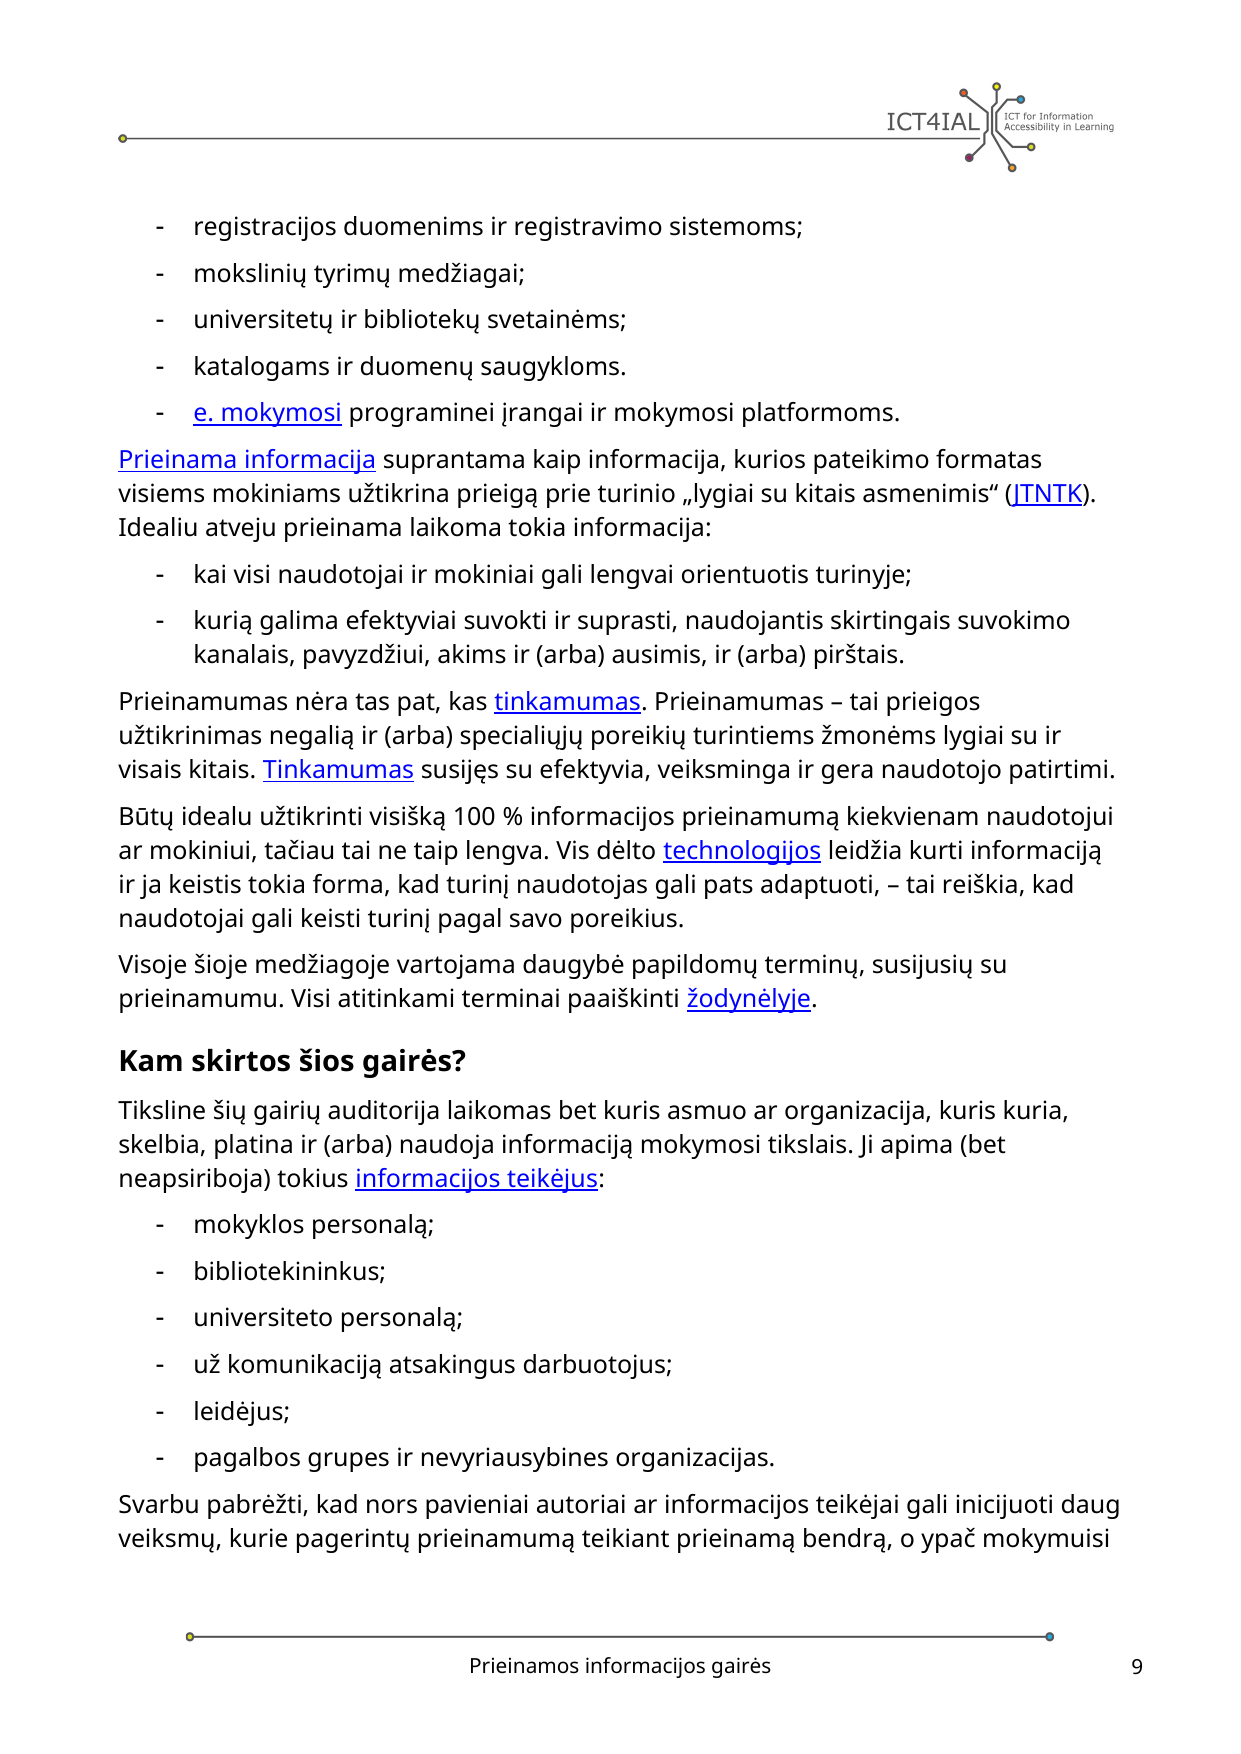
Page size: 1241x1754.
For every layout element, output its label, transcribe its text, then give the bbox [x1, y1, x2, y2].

picture [185, 1620, 1055, 1652]
list kai visi naudotojai ir mokiniai gali lengvai orientuotis turinyje; [156, 556, 1122, 590]
list pagalbos grupes ir nevyriausybines organizacijas. [156, 1440, 1122, 1474]
list kurią galima efektyviai suvokti ir suprasti, naudojantis skirtingais suvokimo kanalais, pavyzdžiui, akims ir (arba) ausimis, ir (arba) pirštais. [156, 603, 1122, 671]
list e. mokymosi programinei įrangai ir mokymosi platformoms. [156, 395, 1122, 429]
list už komunikaciją atsakingus darbuotojus; [156, 1347, 1122, 1381]
list universitetų ir bibliotekų svetainėms; [156, 302, 1122, 336]
text Būtų idealu užtikrinti visišką 100 % informacijos prieinamumą kiekvienam naudotojui ar mokiniui, tačiau tai ne taip lengva. Vis dėlto technologijos leidžia kurti informaciją ir ja keistis tokia forma, kad turinį naudotojas gali pats adaptuoti, – tai reiškia, kad naudotojai gali keisti turinį pagal savo poreikius. [118, 798, 1122, 934]
list bibliotekininkus; [156, 1253, 1122, 1288]
list leidėjus; [156, 1393, 1122, 1427]
list mokslinių tyrimų medžiagai; [156, 255, 1122, 289]
text Prieinamumas nėra tas pat, kas tinkamumas. Prieinamumas – tai prieigos užtikrinimas negalią ir (arba) specialiųjų poreikių turintiems žmonėms lygiai su ir visais kitais. Tinkamumas susijęs su efektyvia, veiksminga ir gera naudotojo patirtimi. [118, 683, 1122, 786]
text Tiksline šių gairių auditorija laikomas bet kuris asmuo ar organizacija, kuris kuria, skelbia, platina ir (arba) naudoja informaciją mokymosi tikslais. Ji apima (bet neapsiriboja) tokius informacijos teikėjus: [118, 1092, 1122, 1194]
text Visoje šioje medžiagoje vartojama daugybė papildomų terminų, susijusių su prieinamumu. Visi atitinkami terminai paaiškinti žodynėlyje. [118, 947, 1122, 1015]
subtitle Kam skirtos šios gairės? [118, 1040, 1122, 1080]
list katalogams ir duomenų saugykloms. [156, 348, 1122, 383]
list universiteto personalą; [156, 1300, 1122, 1334]
text Prieinama informacija suprantama kaip informacija, kurios pateikimo formatas visiems mokiniams užtikrina prieigą prie turinio „lygiai su kitais asmenimis“ (JTNTK). Idealiu atveju prieinama laikoma tokia informacija: [118, 442, 1122, 544]
list mokyklos personalą; [156, 1207, 1122, 1241]
list registracijos duomenims ir registravimo sistemoms; [156, 209, 1122, 243]
picture [118, 73, 1125, 181]
